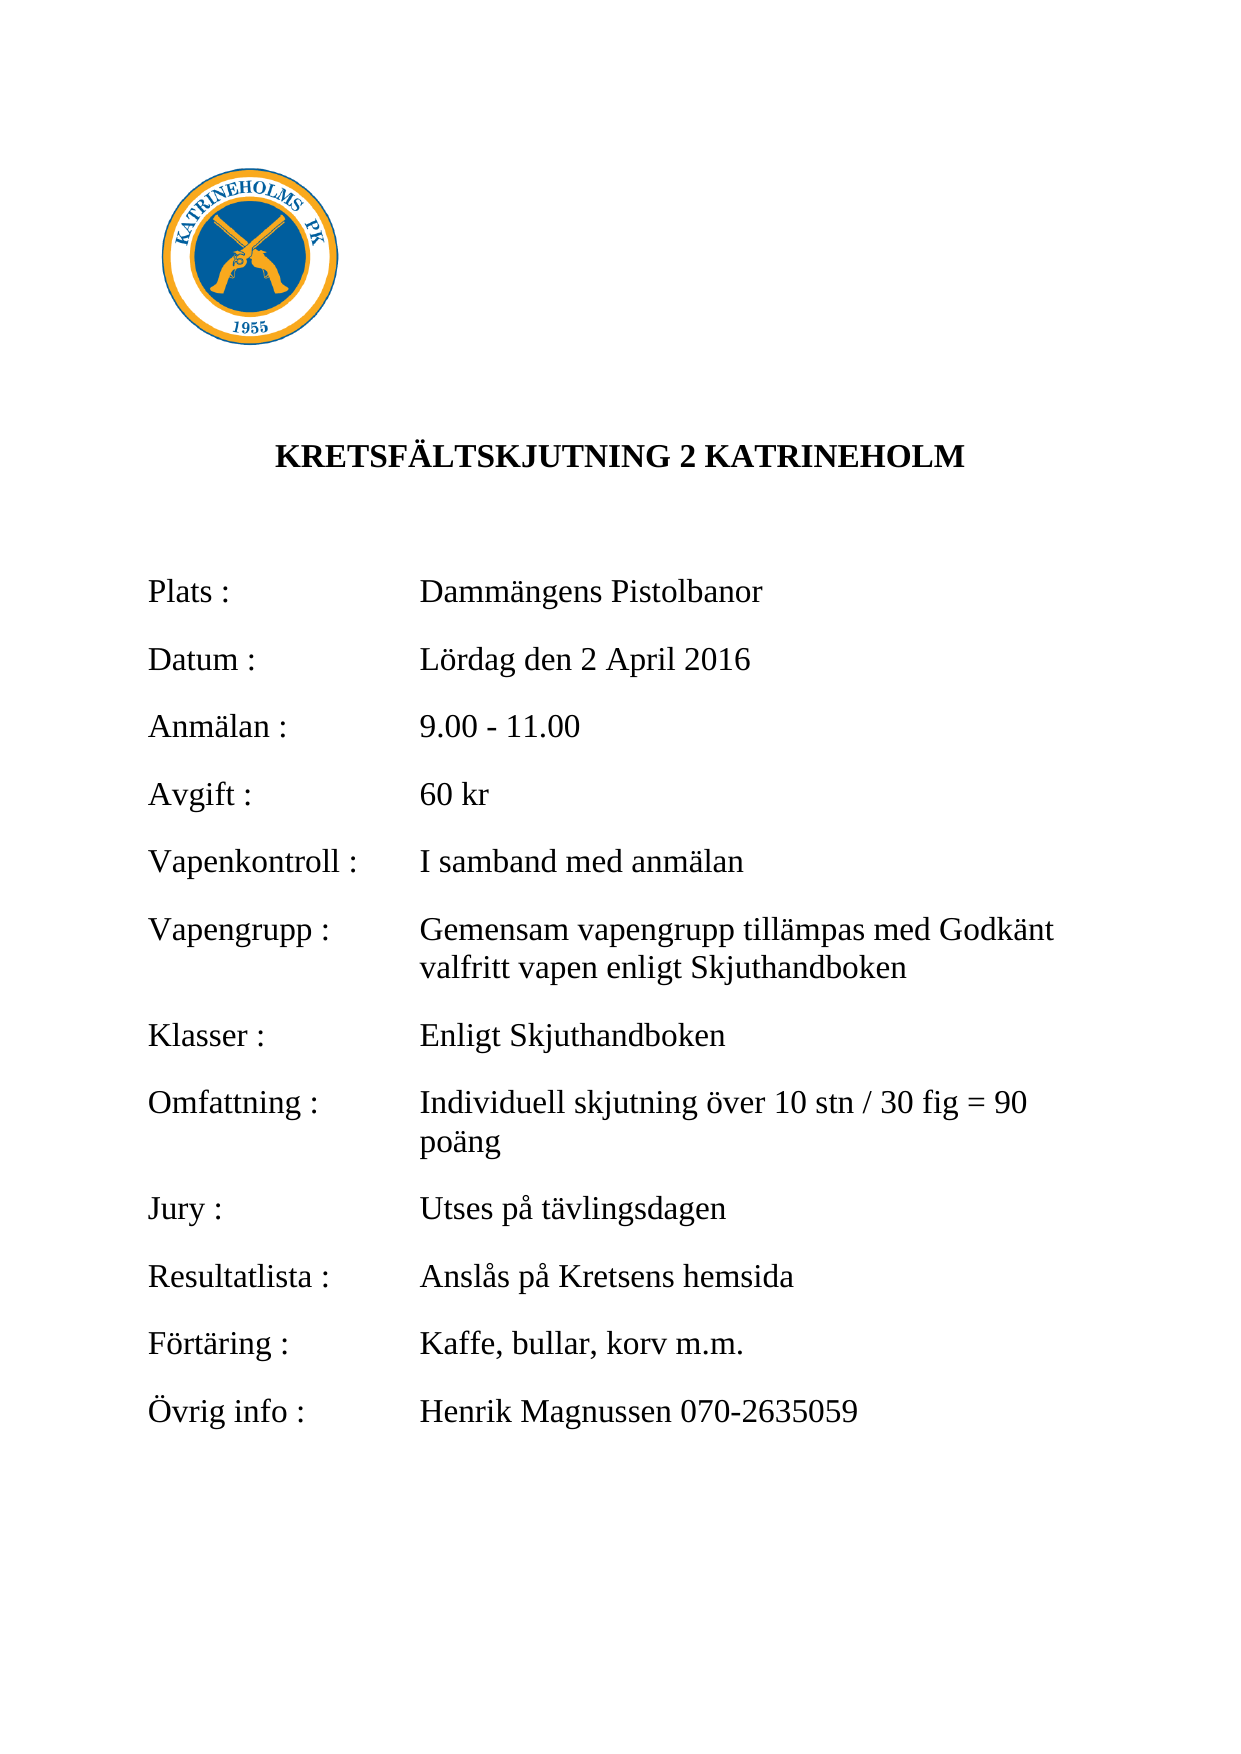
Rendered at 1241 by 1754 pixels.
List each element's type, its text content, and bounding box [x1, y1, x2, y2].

text Datum : Lördag den 2 April 2016 [148, 639, 1093, 678]
text Vapenkontroll : I samband med anmälan [148, 842, 1093, 880]
text Avgift : 60 kr [148, 774, 1093, 813]
text Vapengrupp : Gemensam vapengrupp tillämpas med Godkänt valfritt vapen enligt Skjuthandboken [148, 909, 1093, 986]
text Klasser : Enligt Skjuthandboken [148, 1015, 1093, 1053]
text KRETSFÄLTSKJUTNING 2 KATRINEHOLM [148, 437, 1093, 475]
text Plats : Dammängens Pistolbanor [148, 572, 1093, 610]
text Resultatlista : Anslås på Kretsens hemsida [148, 1256, 1093, 1294]
picture [147, 147, 350, 350]
text Anmälan : 9.00 - 11.00 [148, 707, 1093, 745]
text Omfattning : Individuell skjutning över 10 stn / 30 fig = 90 poäng [148, 1083, 1093, 1159]
text Övrig info : Henrik Magnussen 070-2635059 [148, 1391, 1093, 1429]
text Jury : Utses på tävlingsdagen [148, 1188, 1093, 1227]
text Förtäring : Kaffe, bullar, korv m.m. [148, 1323, 1093, 1362]
